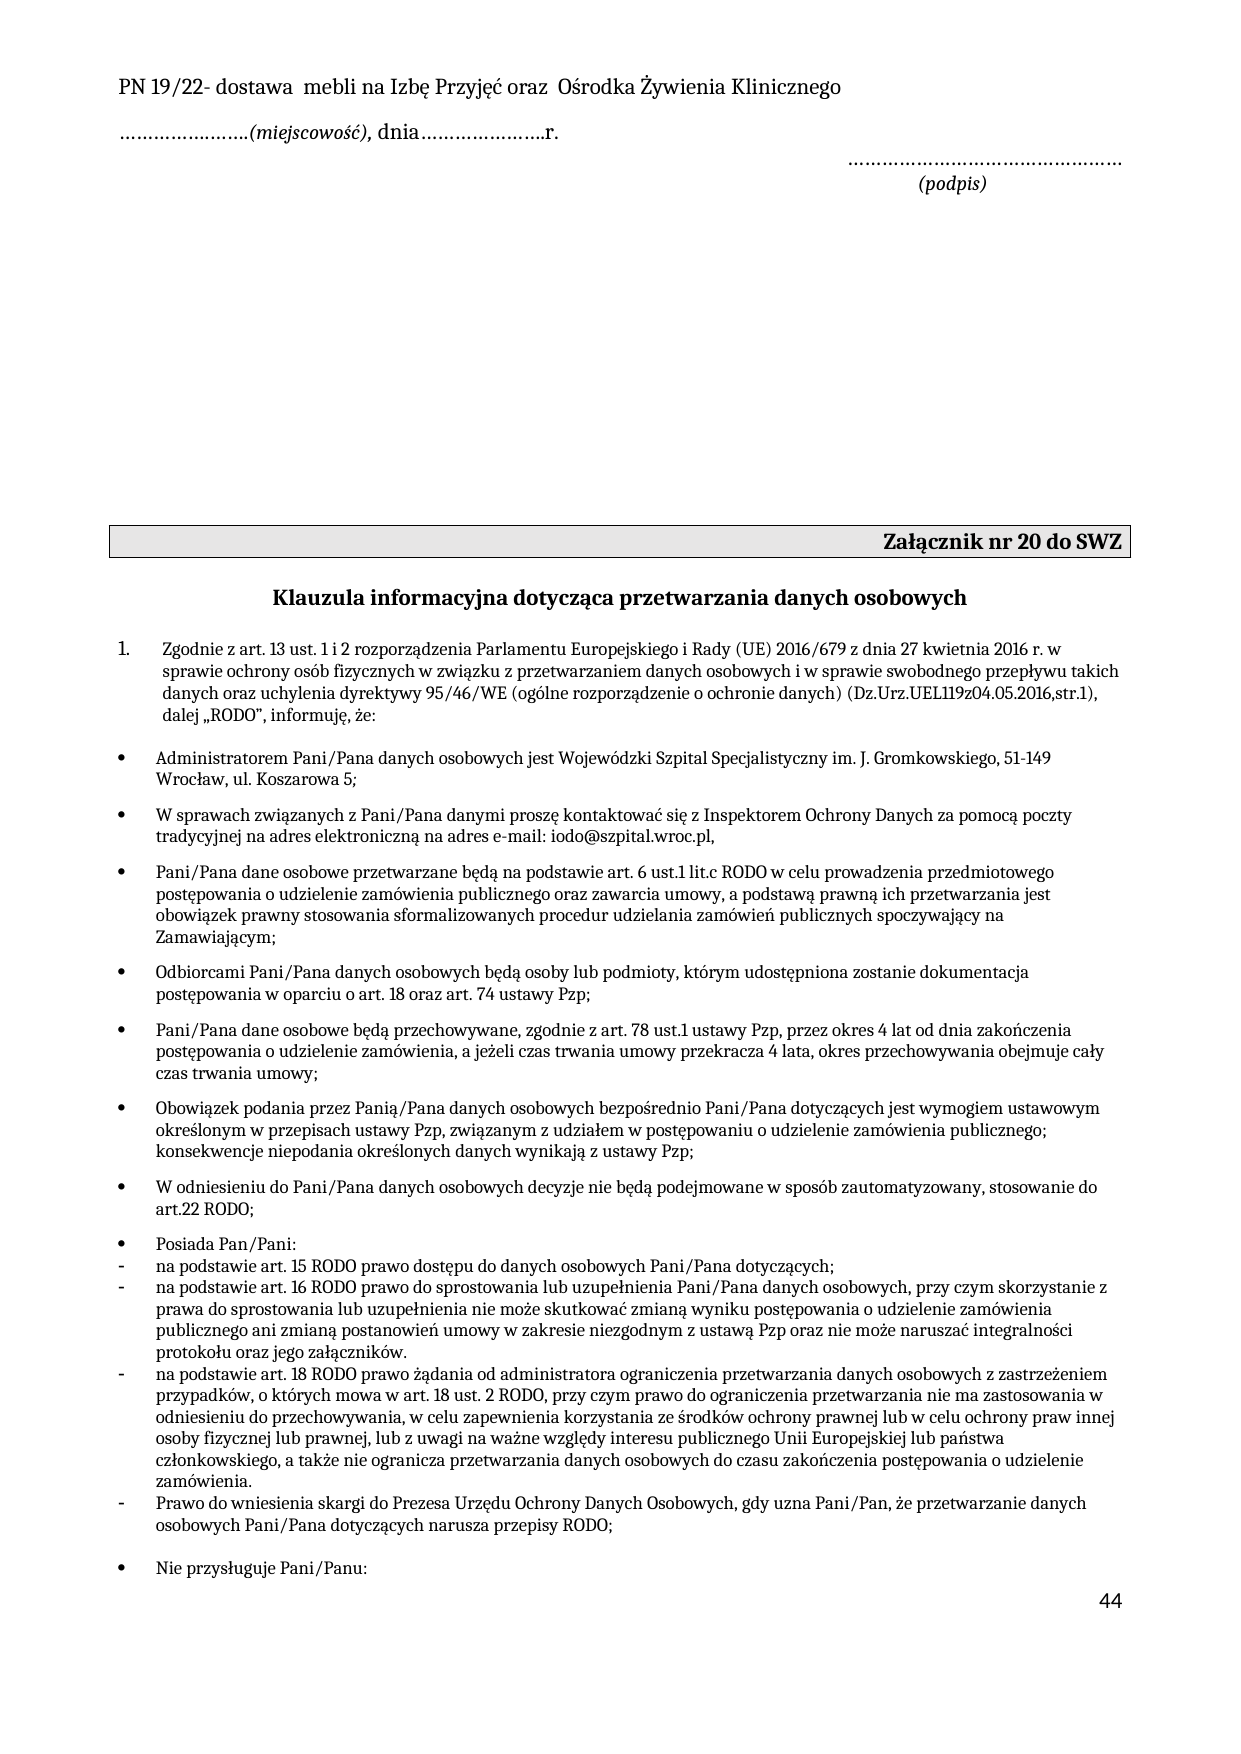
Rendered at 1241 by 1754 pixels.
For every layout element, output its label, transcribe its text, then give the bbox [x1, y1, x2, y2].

list na podstawie art. 15 RODO prawo dostępu do danych osobowych Pani/Pana dotyczących; [118, 1255, 1122, 1277]
list na podstawie art. 18 RODO prawo żądania od administratora ograniczenia przetwarzania danych osobowych z zastrzeżeniem przypadków, o których mowa w art. 18 ust. 2 RODO, przy czym prawo do ograniczenia przetwarzania nie ma zastosowania w odniesieniu do przechowywania, w celu zapewnienia korzystania ze środków ochrony prawnej lub w celu ochrony praw innej osoby fizycznej lub prawnej, lub z uwagi na ważne względy interesu publicznego Unii Europejskiej lub państwa członkowskiego, a także nie ogranicza przetwarzania danych osobowych do czasu zakończenia postępowania o udzielenie zamówienia. [118, 1363, 1122, 1492]
text ………………………………………… [118, 145, 1122, 172]
text Załącznik nr 20 do SWZ [110, 526, 1130, 557]
list Obowiązek podania przez Panią/Pana danych osobowych bezpośrednio Pani/Pana dotyczących jest wymogiem ustawowym określonym w przepisach ustawy Pzp, związanym z udziałem w postępowaniu o udzielenie zamówienia publicznego; konsekwencje niepodania określonych danych wynikają z ustawy Pzp; [118, 1098, 1122, 1162]
list Zgodnie z art. 13 ust. 1 i 2 rozporządzenia Parlamentu Europejskiego i Rady (UE) 2016/679 z dnia 27 kwietnia 2016 r. w sprawie ochrony osób fizycznych w związku z przetwarzaniem danych osobowych i w sprawie swobodnego przepływu takich danych oraz uchylenia dyrektywy 95/46/WE (ogólne rozporządzenie o ochronie danych) (Dz.Urz.UEL119z04.05.2016,str.1), dalej „RODO”, informuję, że: [118, 637, 1122, 726]
list Posiada Pan/Pani: [118, 1234, 1122, 1255]
list W sprawach związanych z Pani/Pana danymi proszę kontaktować się z Inspektorem Ochrony Danych za pomocą poczty tradycyjnej na adres elektroniczną na adres e-mail: iodo@szpital.wroc.pl, [118, 804, 1122, 847]
list na podstawie art. 16 RODO prawo do sprostowania lub uzupełnienia Pani/Pana danych osobowych, przy czym skorzystanie z prawa do sprostowania lub uzupełnienia nie może skutkować zmianą wyniku postępowania o udzielenie zamówienia publicznego ani zmianą postanowień umowy w zakresie niezgodnym z ustawą Pzp oraz nie może naruszać integralności protokołu oraz jego załączników. [118, 1277, 1122, 1363]
text …………….…….(miejscowość), dnia………………….r. [118, 119, 1122, 145]
text (podpis) [783, 172, 1122, 196]
list Pani/Pana dane osobowe przetwarzane będą na podstawie art. 6 ust.1 lit.c RODO w celu prowadzenia przedmiotowego postępowania o udzielenie zamówienia publicznego oraz zawarcia umowy, a podstawą prawną ich przetwarzania jest obowiązek prawny stosowania sformalizowanych procedur udzielania zamówień publicznych spoczywający na Zamawiającym; [118, 862, 1122, 948]
list Pani/Pana dane osobowe będą przechowywane, zgodnie z art. 78 ust.1 ustawy Pzp, przez okres 4 lat od dnia zakończenia postępowania o udzielenie zamówienia, a jeżeli czas trwania umowy przekracza 4 lata, okres przechowywania obejmuje cały czas trwania umowy; [118, 1019, 1122, 1084]
text Klauzula informacyjna dotycząca przetwarzania danych osobowych [118, 584, 1122, 611]
list Odbiorcami Pani/Pana danych osobowych będą osoby lub podmioty, którym udostępniona zostanie dokumentacja postępowania w oparciu o art. 18 oraz art. 74 ustawy Pzp; [118, 962, 1122, 1005]
list Administratorem Pani/Pana danych osobowych jest Wojewódzki Szpital Specjalistyczny im. J. Gromkowskiego, 51-149 Wrocław, ul. Koszarowa 5; [118, 747, 1122, 790]
list Prawo do wniesienia skargi do Prezesa Urzędu Ochrony Danych Osobowych, gdy uzna Pani/Pan, że przetwarzanie danych osobowych Pani/Pana dotyczących narusza przepisy RODO; [118, 1492, 1122, 1536]
list W odniesieniu do Pani/Pana danych osobowych decyzje nie będą podejmowane w sposób zautomatyzowany, stosowanie do art.22 RODO; [118, 1177, 1122, 1220]
list Nie przysługuje Pani/Panu: [118, 1557, 1122, 1579]
